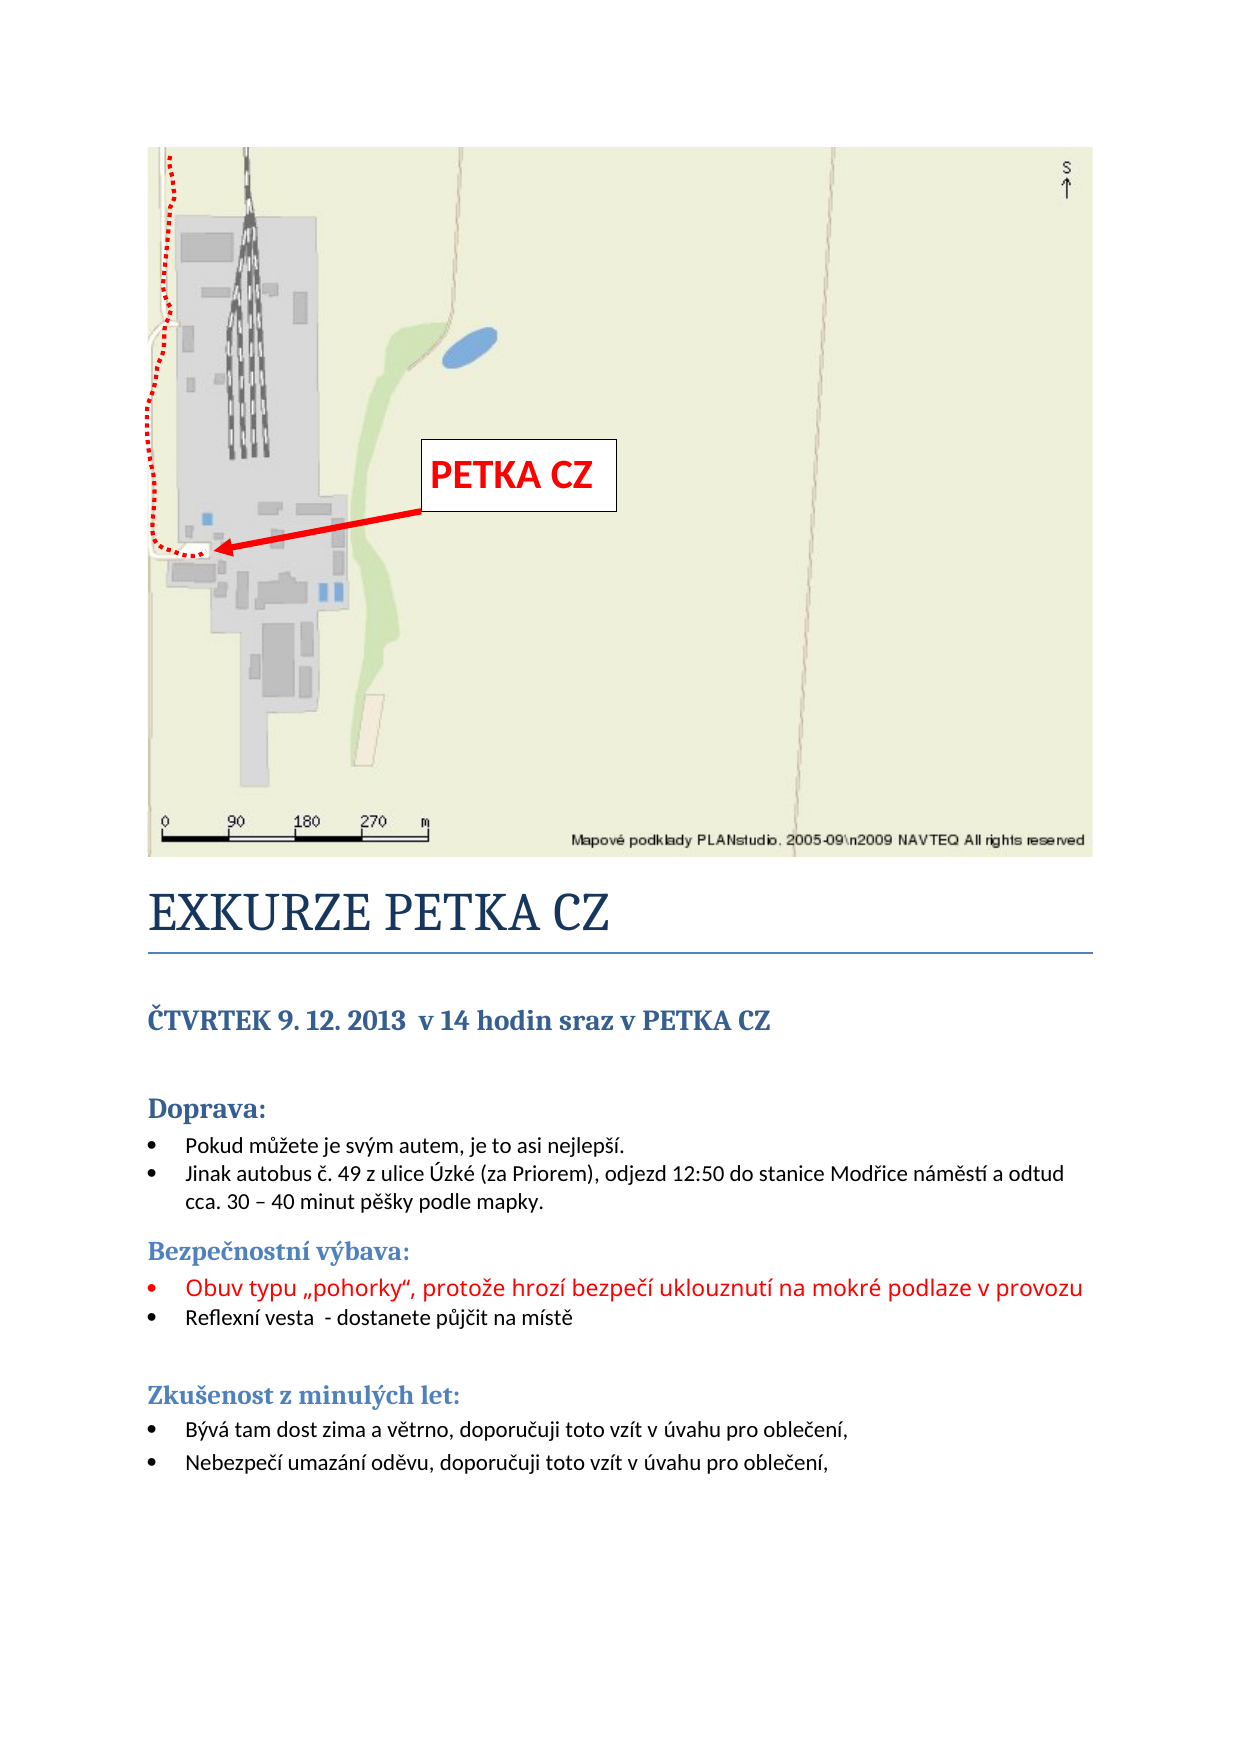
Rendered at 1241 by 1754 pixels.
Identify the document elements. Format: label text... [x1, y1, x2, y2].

subtitle Bezpečnostní výbava: [148, 1236, 1093, 1267]
list Jinak autobus č. 49 z ulice Úzké (za Priorem), odjezd 12:50 do stanice Modřice náměstí a odtud cca. 30 – 40 minut pěšky podle mapky. [148, 1159, 1093, 1215]
subtitle Zkušenost z minulých let: [148, 1380, 1093, 1411]
subtitle Doprava: [148, 1093, 1093, 1126]
title EXKURZE PETKA CZ [148, 881, 1093, 952]
picture [147, 147, 1093, 857]
subtitle ČTVRTEK 9. 12. 2013 v 14 hodin sraz v PETKA CZ [148, 1004, 1093, 1038]
list Bývá tam dost zima a větrno, doporučuji toto vzít v úvahu pro oblečení, [148, 1416, 1093, 1444]
list Nebezpečí umazání oděvu, doporučuji toto vzít v úvahu pro oblečení, [148, 1448, 1093, 1476]
list Reflexní vesta - dostanete půjčit na místě [148, 1303, 1093, 1331]
list Obuv typu „pohorky“, protože hrozí bezpečí uklouznutí na mokré podlaze v provozu [148, 1272, 1093, 1303]
list Pokud můžete je svým autem, je to asi nejlepší. [148, 1131, 1093, 1159]
